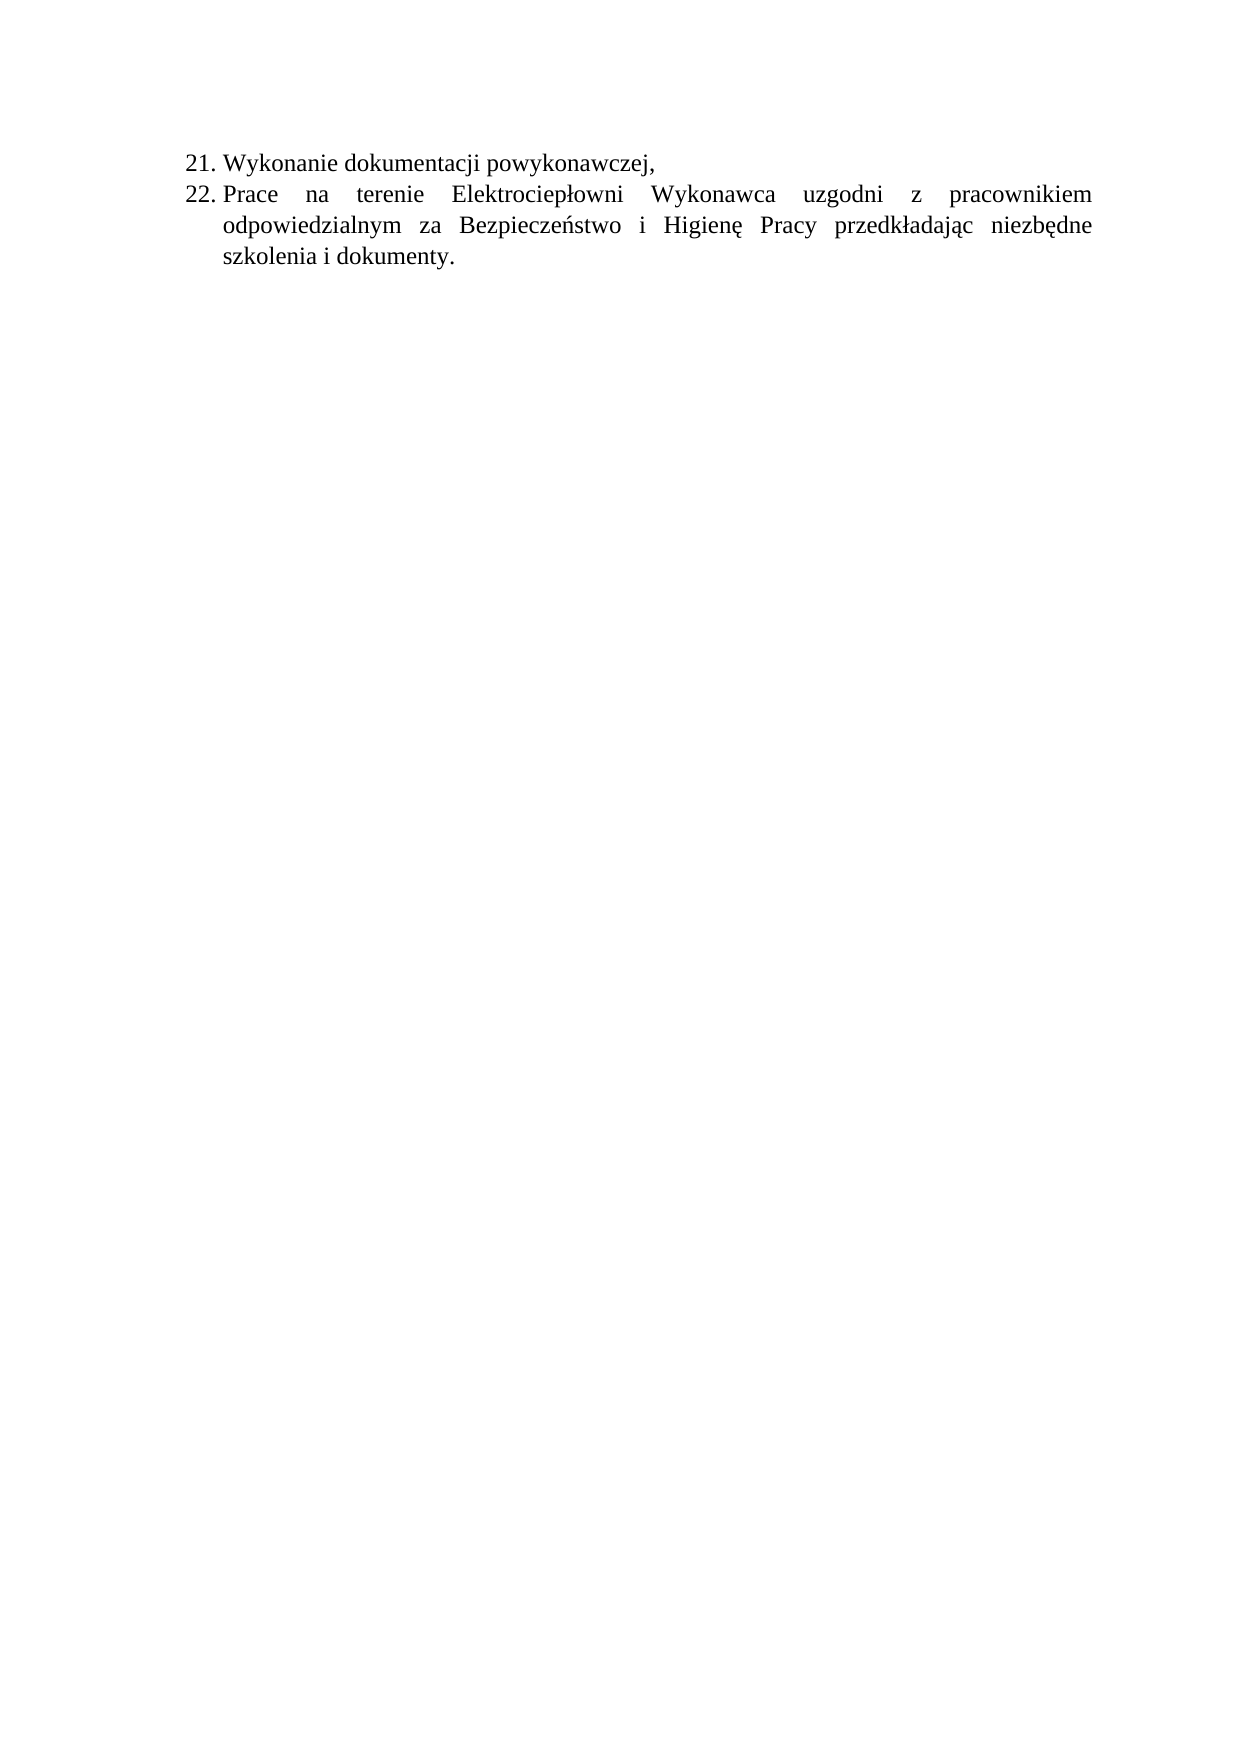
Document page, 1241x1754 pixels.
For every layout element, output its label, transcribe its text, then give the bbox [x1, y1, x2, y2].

list Prace na terenie Elektrociepłowni Wykonawca uzgodni z pracownikiem odpowiedzialnym za Bezpieczeństwo i Higienę Pracy przedkładając niezbędne szkolenia i dokumenty. [185, 179, 1093, 269]
list Wykonanie dokumentacji powykonawczej, [185, 148, 1093, 176]
